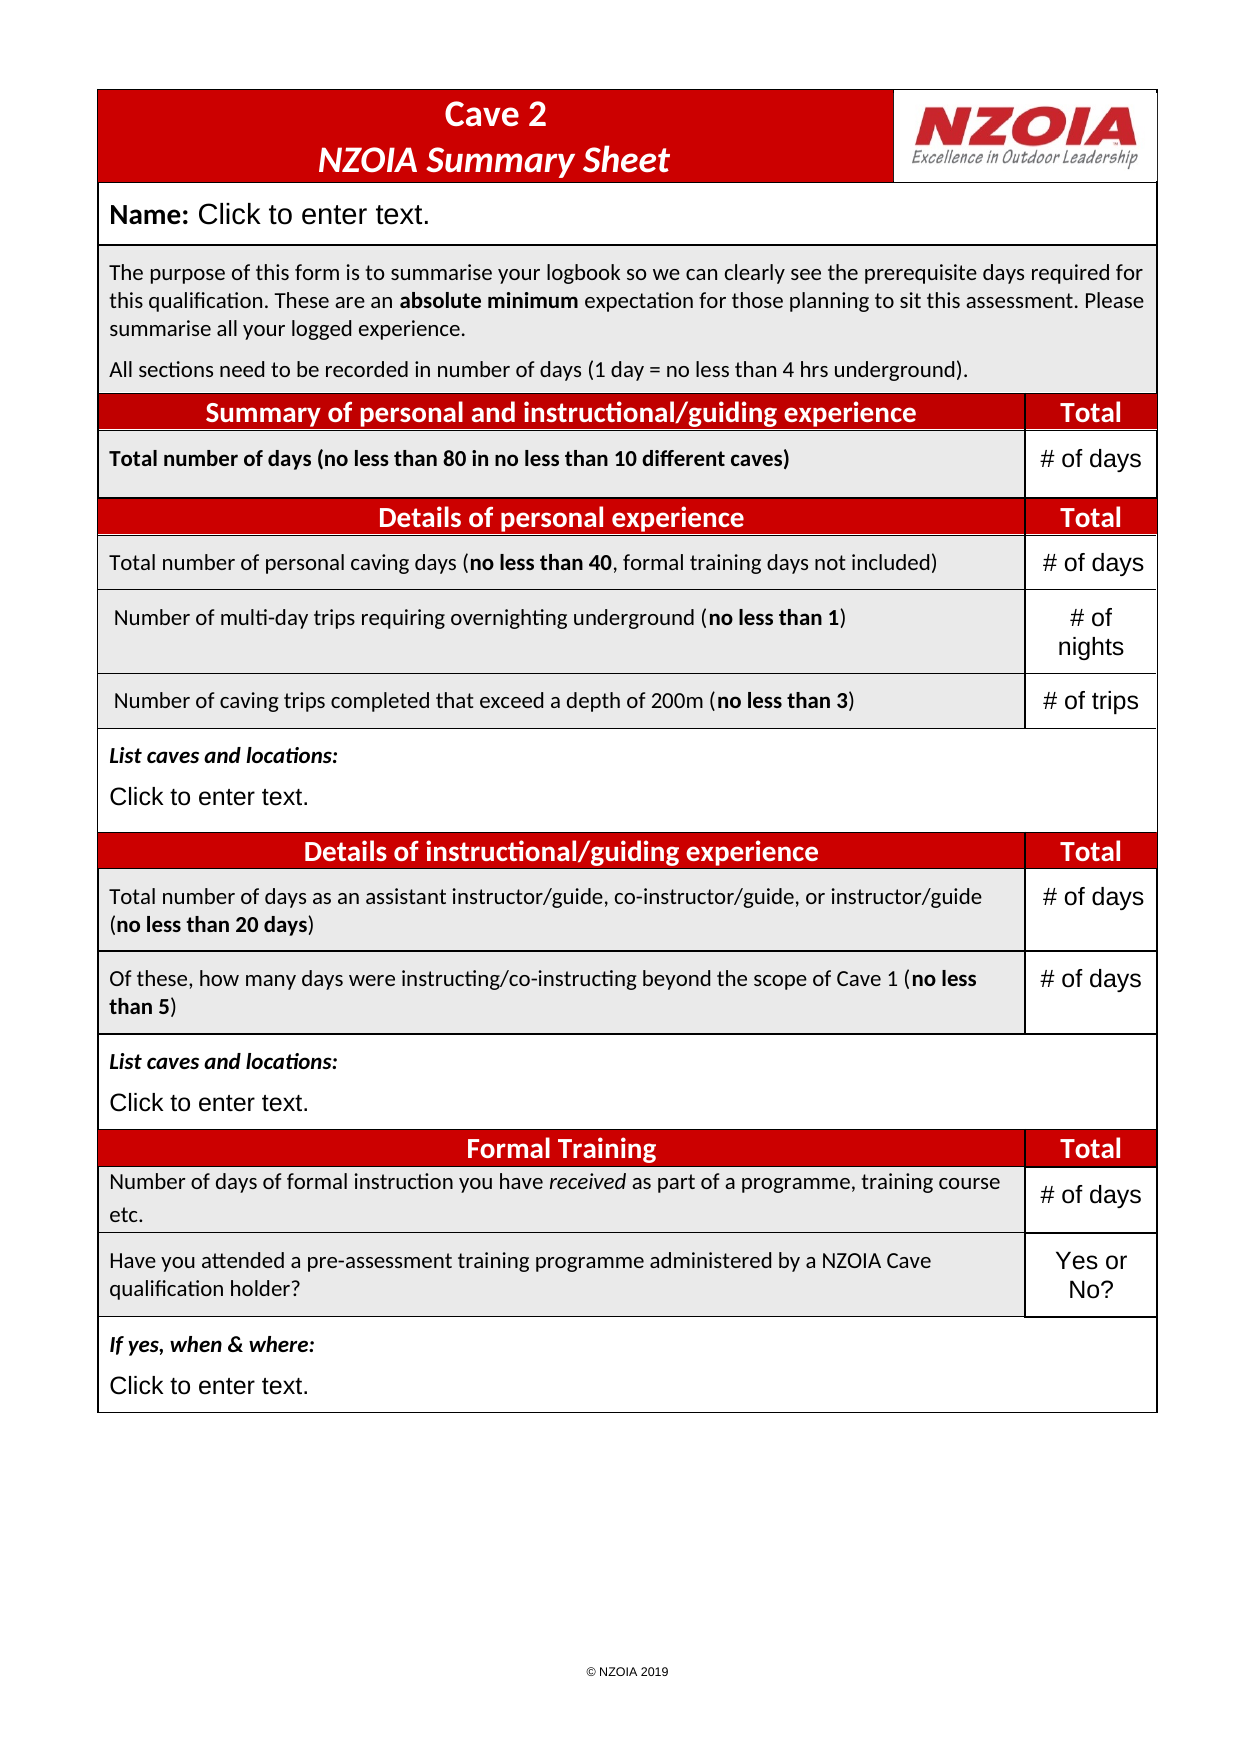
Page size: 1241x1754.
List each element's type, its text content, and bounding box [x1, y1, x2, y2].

table_cell Number of multi-day trips requiring overnighting underground (no less than 1) [98, 590, 1024, 673]
table_cell [1026, 535, 1157, 589]
table_cell Total number of days (no less than 80 in no less than 10 different caves) [99, 431, 1024, 497]
table_cell List caves and locations: [99, 1035, 1156, 1129]
table_cell If yes, when & where: [99, 1317, 1156, 1412]
table_cell The purpose of this form is to summarise your logbook so we can clearly see the prerequisite days required for this qualification. These are an absolute minimum expectation for those planning to sit this assessment. Please summarise all your logged experience. All sections need to be recorded in number of days (1 day = no less than 4 hrs underground). [99, 246, 1156, 392]
table_cell Details of instructional/guiding experience [98, 833, 1024, 868]
table_cell Total [1026, 832, 1157, 868]
table_cell Have you attended a pre-assessment training programme administered by a NZOIA Cave qualification holder? [99, 1233, 1024, 1316]
table_header Cave 2 NZOIA Summary Sheet [98, 90, 893, 182]
table_cell [1026, 431, 1156, 497]
table_cell Number of caving trips completed that exceed a depth of 200m (no less than 3) [98, 674, 1024, 728]
picture [893, 93, 1158, 181]
table_cell Formal Training [98, 1130, 1024, 1166]
table_cell [1026, 1168, 1156, 1232]
table_cell Name: [99, 183, 1156, 244]
table_cell Summary of personal and instructional/guiding experience [99, 394, 1024, 429]
table_cell Total [1026, 1130, 1156, 1166]
table_cell Total number of days as an assistant instructor/guide, co-instructor/guide, or instructor/guide (no less than 20 days) [99, 869, 1024, 950]
table_cell List caves and locations: [98, 728, 1157, 832]
table_cell [1026, 1234, 1156, 1316]
table_cell Of these, how many days were instructing/co-instructing beyond the scope of Cave 1 (no less than 5) [99, 952, 1024, 1033]
table_cell Total [1026, 394, 1157, 429]
table_cell [1026, 589, 1157, 673]
table_cell Details of personal experience [98, 499, 1024, 534]
table_cell Total number of personal caving days (no less than 40, formal training days not included) [98, 536, 1024, 589]
table_cell [1026, 673, 1157, 728]
table_cell [1026, 869, 1156, 950]
table_cell Total [1026, 499, 1157, 534]
table_cell [1026, 952, 1156, 1033]
table_cell Number of days of formal instruction you have received as part of a programme, training course etc. [99, 1167, 1024, 1232]
